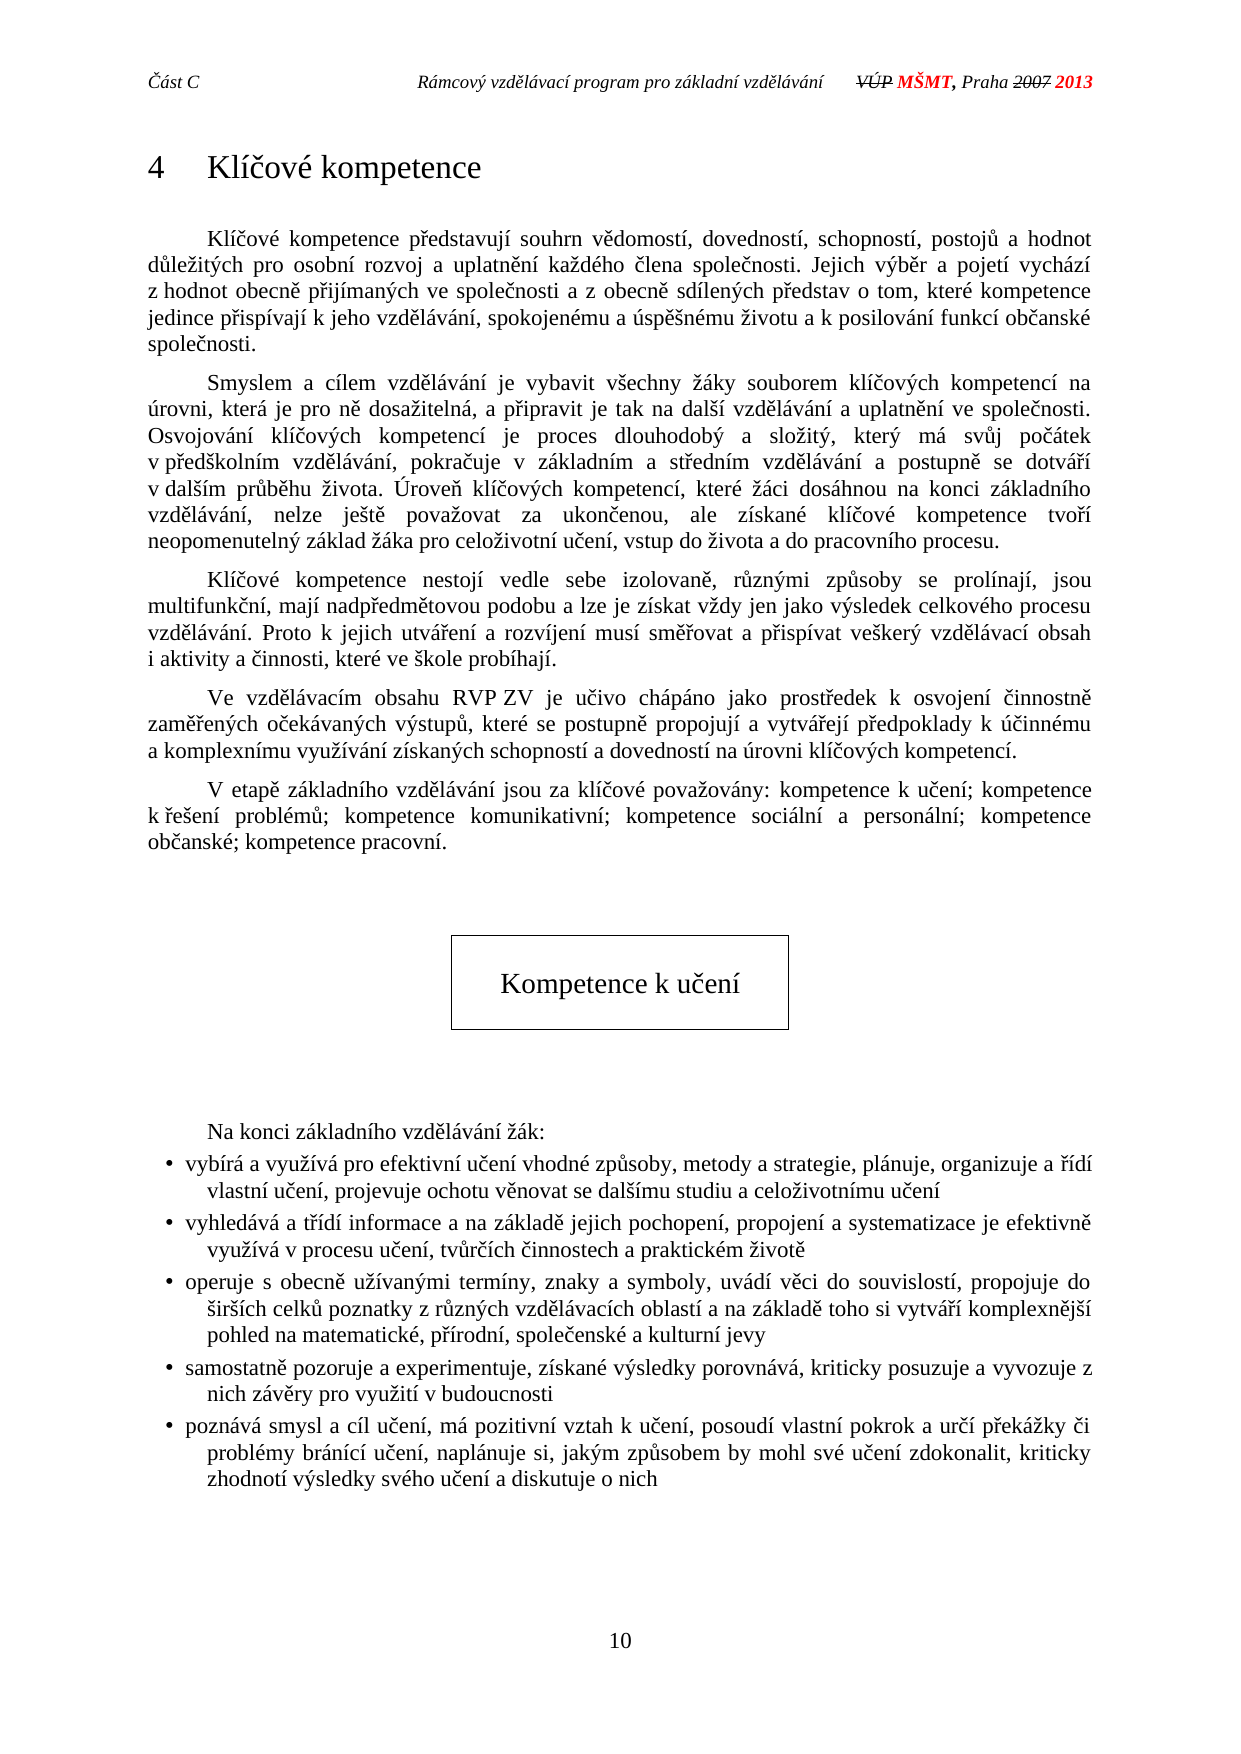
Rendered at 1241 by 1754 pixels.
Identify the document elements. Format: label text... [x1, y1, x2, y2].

text operuje s obecně užívanými termíny, znaky a symboly, uvádí věci do souvislostí, propojuje do širších celků poznatky z různých vzdělávacích oblastí a na základě toho si vytváří komplexnější pohled na matematické, přírodní, společenské a kulturní jevy [165, 1268, 1092, 1347]
text 4 Klíčové kompetence [148, 148, 1092, 186]
text samostatně pozoruje a experimentuje, získané výsledky porovnává, kriticky posuzuje a vyvozuje z nich závěry pro využití v budoucnosti [165, 1354, 1092, 1406]
text vyhledává a třídí informace a na základě jejich pochopení, propojení a systematizace je efektivně využívá v procesu učení, tvůrčích činnostech a praktickém životě [165, 1209, 1092, 1262]
text poznává smysl a cíl učení, má pozitivní vztah k učení, posoudí vlastní pokrok a určí překážky či problémy bránící učení, naplánuje si, jakým způsobem by mohl své učení zdokonalit, kriticky zhodnotí výsledky svého učení a diskutuje o nich [165, 1413, 1092, 1492]
text Klíčové kompetence představují souhrn vědomostí, dovedností, schopností, postojů a hodnot důležitých pro osobní rozvoj a uplatnění každého člena společnosti. Jejich výběr a pojetí vychází z hodnot obecně přijímaných ve společnosti a z obecně sdílených představ o tom, které kompetence jedince přispívají k jeho vzdělávání, spokojenému a úspěšnému životu a k posilování funkcí občanské společnosti. [148, 225, 1092, 357]
text Na konci základního vzdělávání žák: [148, 1118, 1092, 1144]
text Klíčové kompetence nestojí vedle sebe izolovaně, různými způsoby se prolínají, jsou multifunkční, mají nadpředmětovou podobu a lze je získat vždy jen jako výsledek celkového procesu vzdělávání. Proto k jejich utváření a rozvíjení musí směřovat a přispívat veškerý vzdělávací obsah i aktivity a činnosti, které ve škole probíhají. [148, 566, 1092, 672]
text V etapě základního vzdělávání jsou za klíčové považovány: kompetence k učení; kompetence k řešení problémů; kompetence komunikativní; kompetence sociální a personální; kompetence občanské; kompetence pracovní. [148, 776, 1092, 855]
text vybírá a využívá pro efektivní učení vhodné způsoby, metody a strategie, plánuje, organizuje a řídí vlastní učení, projevuje ochotu věnovat se dalšímu studiu a celoživotnímu učení [165, 1150, 1092, 1203]
text Kompetence k učení [148, 966, 1092, 1000]
text Smyslem a cílem vzdělávání je vybavit všechny žáky souborem klíčových kompetencí na úrovni, která je pro ně dosažitelná, a připravit je tak na další vzdělávání a uplatnění ve společnosti. Osvojování klíčových kompetencí je proces dlouhodobý a složitý, který má svůj počátek v předškolním vzdělávání, pokračuje v základním a středním vzdělávání a postupně se dotváří v dalším průběhu života. Úroveň klíčových kompetencí, které žáci dosáhnou na konci základního vzdělávání, nelze ještě považovat za ukončenou, ale získané klíčové kompetence tvoří neopomenutelný základ žáka pro celoživotní učení, vstup do života a do pracovního procesu. [148, 369, 1092, 554]
text Ve vzdělávacím obsahu RVP ZV je učivo chápáno jako prostředek k osvojení činnostně zaměřených očekávaných výstupů, které se postupně propojují a vytvářejí předpoklady k účinnému a komplexnímu využívání získaných schopností a dovedností na úrovni klíčových kompetencí. [148, 684, 1092, 763]
